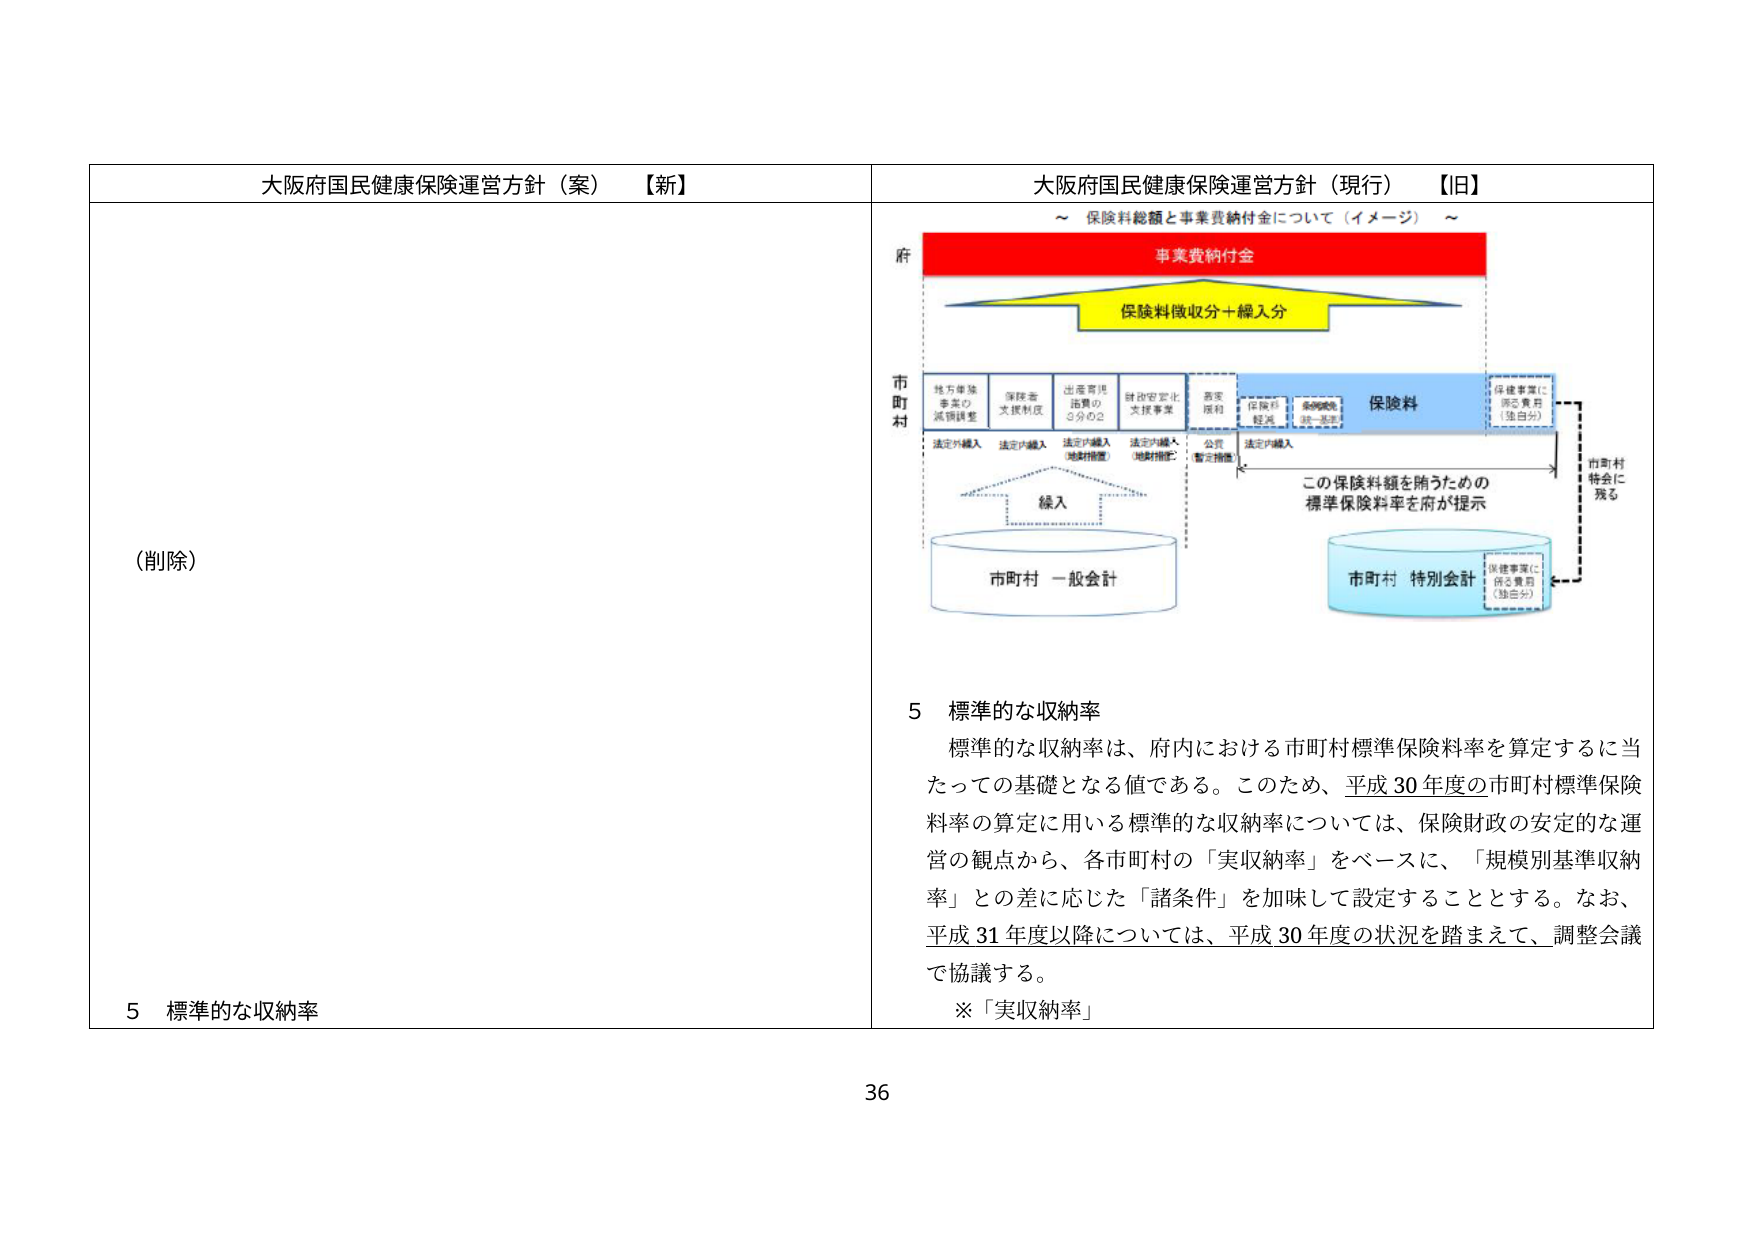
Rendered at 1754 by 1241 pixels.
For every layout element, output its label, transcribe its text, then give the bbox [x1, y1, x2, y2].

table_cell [90, 203, 871, 1028]
table_header 大阪府国民健康保険運営方針（案） 【新】 [90, 165, 871, 202]
table_header 大阪府国民健康保険運営方針（現行） 【旧】 [872, 165, 1653, 202]
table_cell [872, 203, 1653, 1028]
picture [882, 203, 1643, 637]
